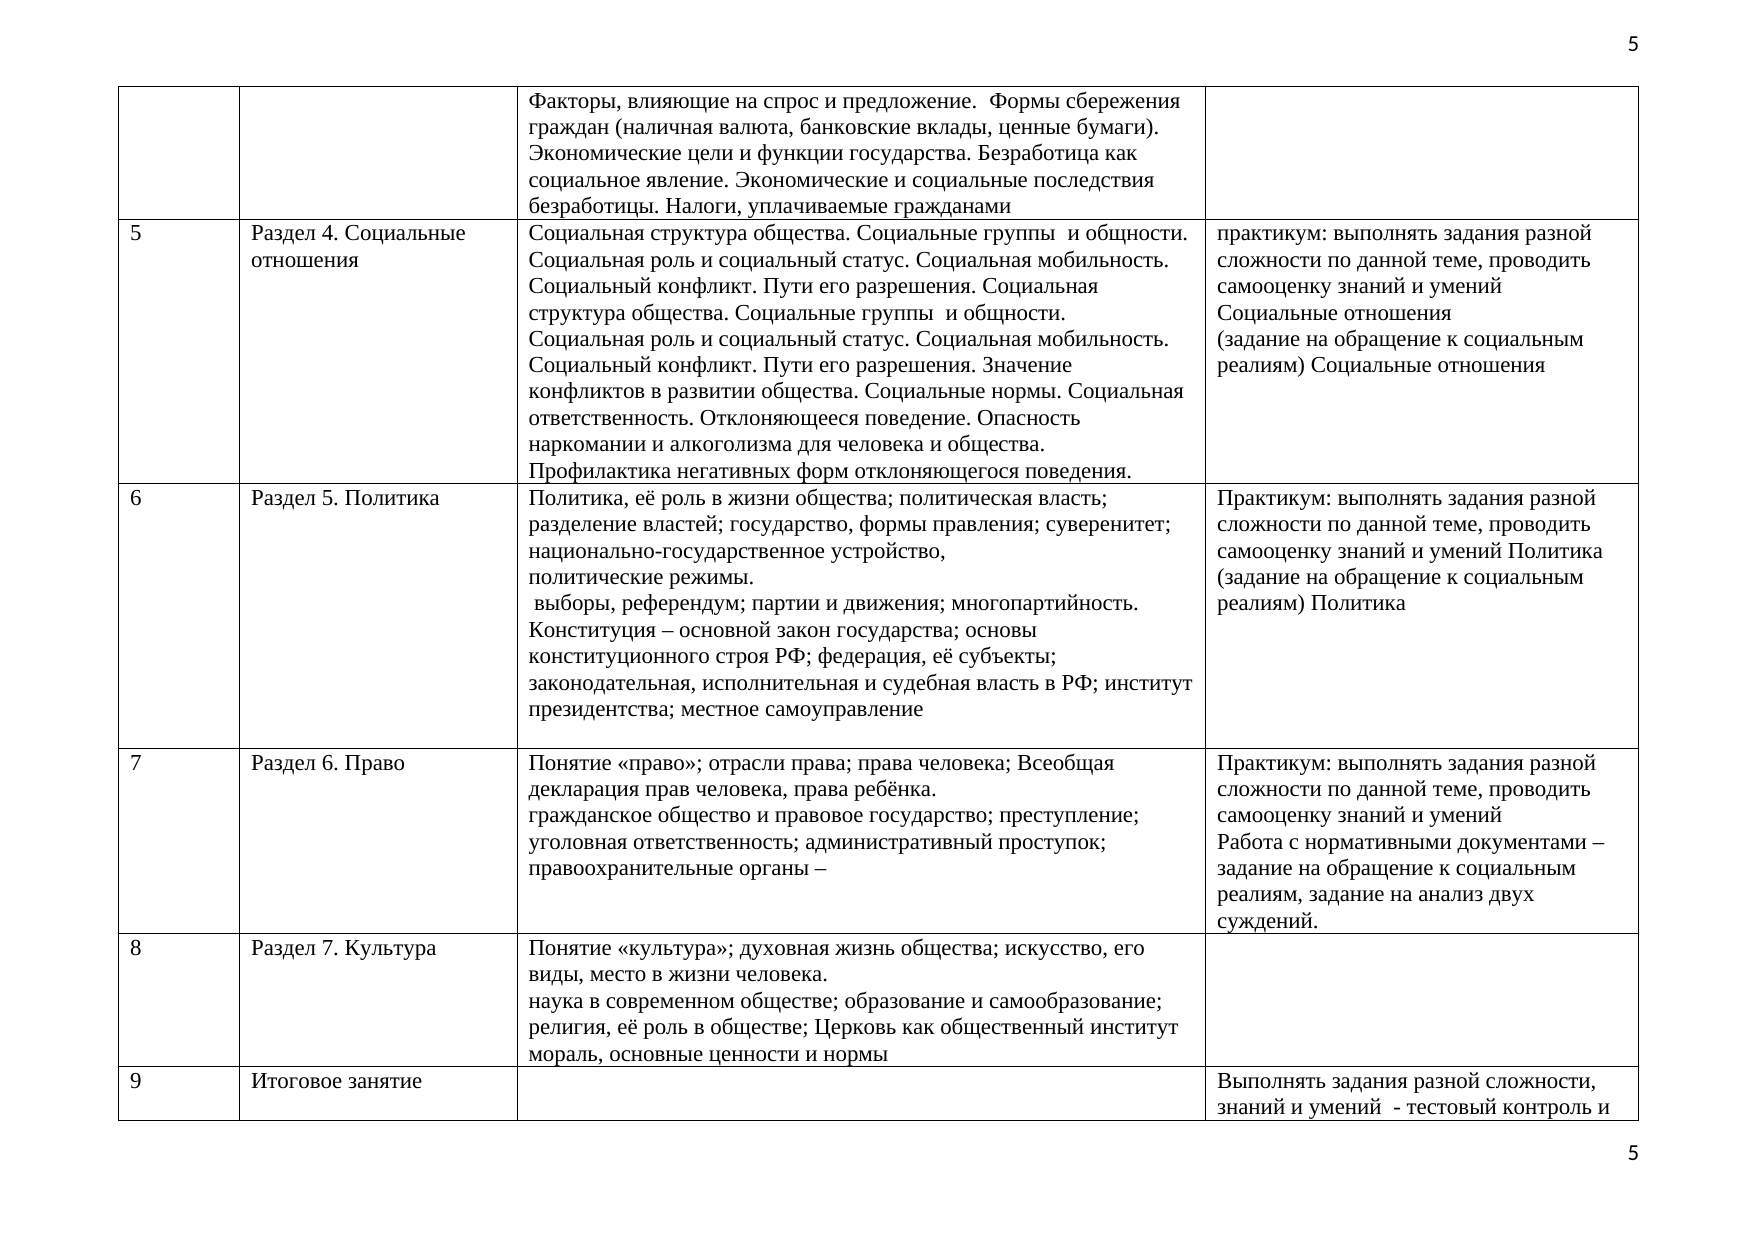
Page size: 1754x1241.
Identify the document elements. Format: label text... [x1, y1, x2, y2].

table_cell Понятие «право»; отрасли права; права человека; Всеобщая декларация прав человека, права ребёнка. гражданское общество и правовое государство; преступление; уголовная ответственность; административный проступок; правоохранительные органы – [518, 749, 1205, 933]
table_cell Политика, её роль в жизни общества; политическая власть; разделение властей; государство, формы правления; суверенитет; национально-государственное устройство, политические режимы. выборы, референдум; партии и движения; многопартийность. Конституция – основной закон государства; основы конституционного строя РФ; федерация, её субъекты; законодательная, исполнительная и судебная власть в РФ; институт президентства; местное самоуправление [518, 484, 1205, 748]
table_cell 9 [119, 1067, 239, 1120]
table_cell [1206, 1067, 1638, 1120]
table_cell Итоговое занятие [240, 1067, 517, 1120]
table_cell 6 [119, 484, 239, 748]
table_cell 7 [119, 749, 239, 933]
table_cell 8 [119, 934, 239, 1066]
table_cell Социальная структура общества. Социальные группы и общности. Социальная роль и социальный статус. Социальная мобильность. Социальный конфликт. Пути его разрешения. Социальная структура общества. Социальные группы и общности. Социальная роль и социальный статус. Социальная мобильность. Социальный конфликт. Пути его разрешения. Значение конфликтов в развитии общества. Социальные нормы. Социальная ответственность. Отклоняющееся поведение. Опасность наркомании и алкоголизма для человека и общества. Профилактика негативных форм отклоняющегося поведения. [518, 220, 1205, 483]
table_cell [240, 87, 517, 218]
table_cell 4. [119, 87, 239, 218]
table_cell Раздел 5. Политика [240, 484, 517, 748]
table_cell [518, 1067, 1205, 1120]
table_cell Практикум: выполнять задания разной сложности по данной теме, проводить самооценку знаний и умений Политика (задание на обращение к социальным реалиям) Политика [1206, 484, 1638, 748]
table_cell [1206, 87, 1638, 218]
table_cell Раздел 7. Культура [240, 934, 517, 1066]
table_cell Раздел 4. Социальные отношения [240, 220, 517, 483]
table_cell 5 [119, 220, 239, 483]
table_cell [518, 87, 1205, 218]
table_cell Раздел 6. Право [240, 749, 517, 933]
table_cell Практикум: выполнять задания разной сложности по данной теме, проводить самооценку знаний и умений Работа с нормативными документами – задание на обращение к социальным реалиям, задание на анализ двух суждений. [1206, 749, 1638, 933]
table_cell практикум: выполнять задания разной сложности по данной теме, проводить самооценку знаний и умений Социальные отношения (задание на обращение к социальным реалиям) Социальные отношения [1206, 220, 1638, 483]
table_cell Понятие «культура»; духовная жизнь общества; искусство, его виды, место в жизни человека. наука в современном обществе; образование и самообразование; религия, её роль в обществе; Церковь как общественный институт мораль, основные ценности и нормы [518, 934, 1205, 1066]
table_cell [1206, 934, 1638, 1066]
